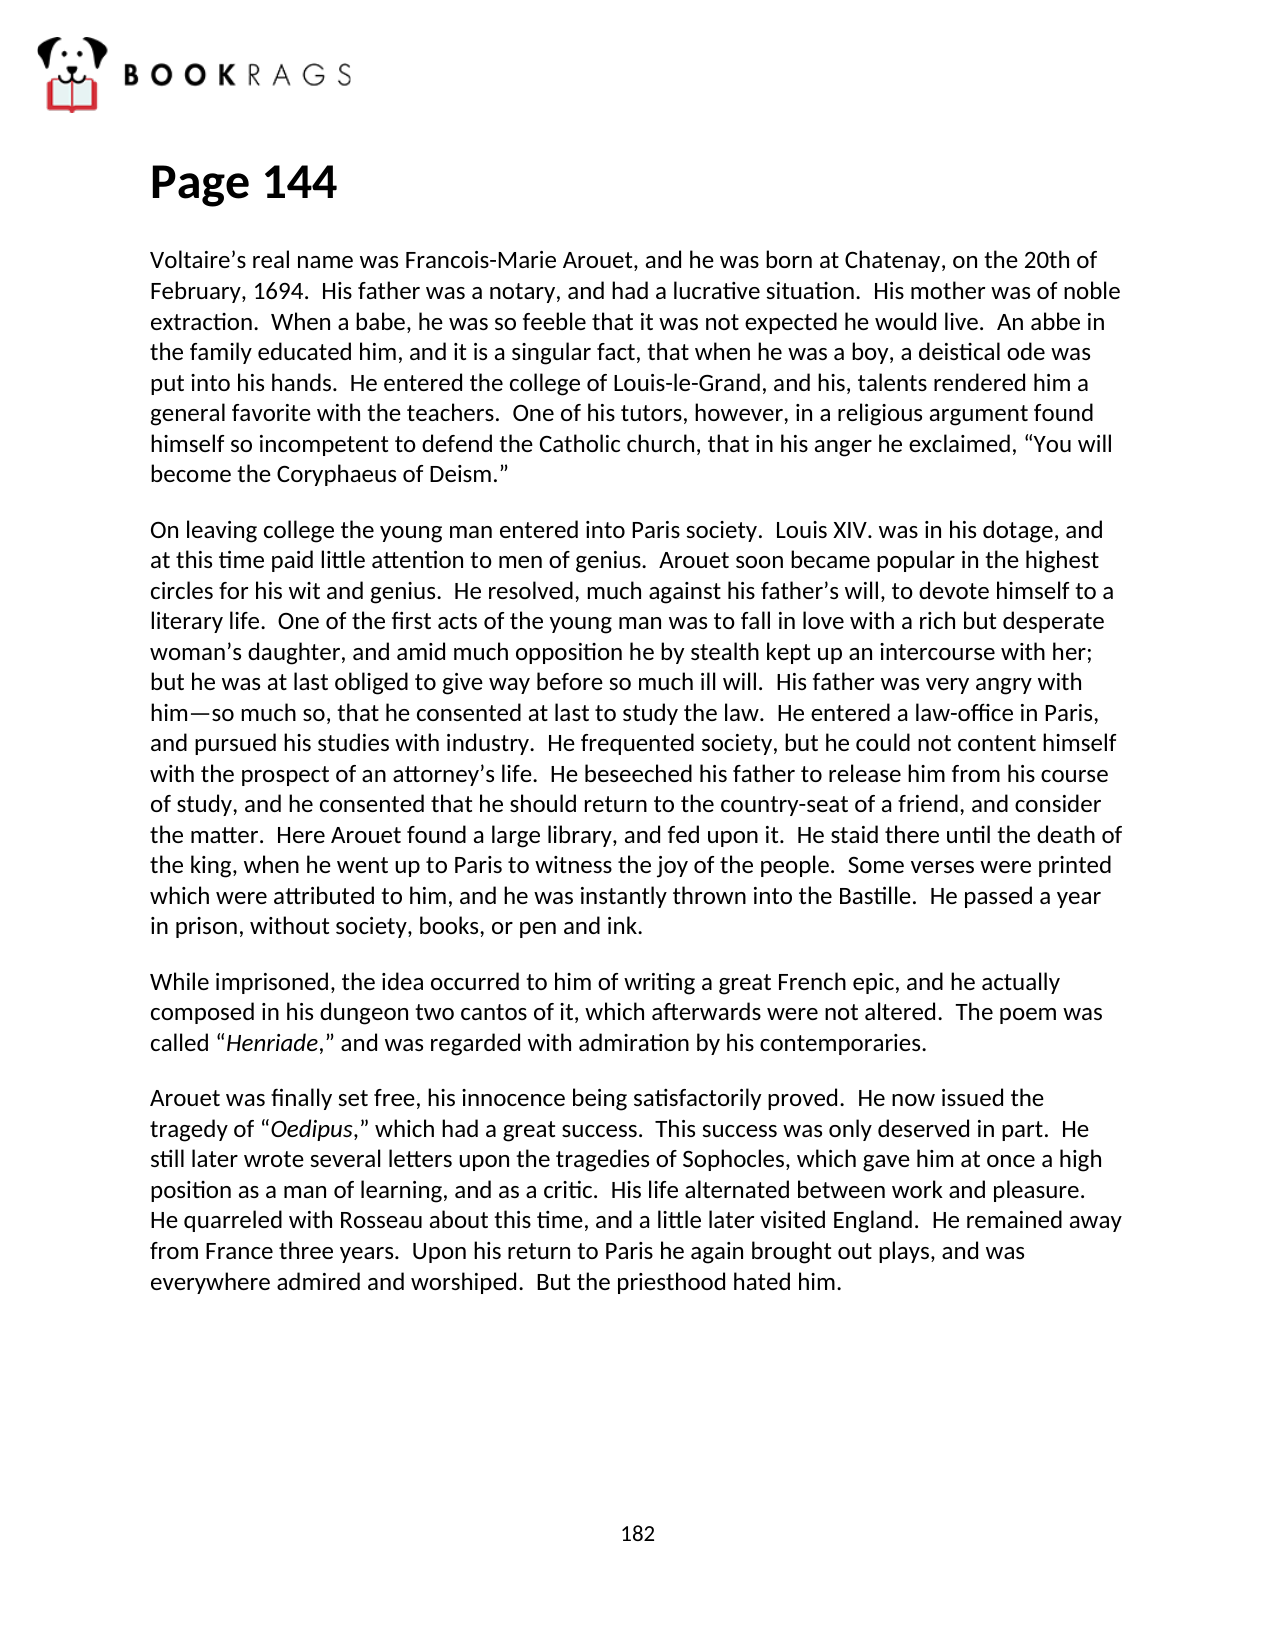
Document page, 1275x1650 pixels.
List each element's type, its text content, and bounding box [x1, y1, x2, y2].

text While imprisoned, the idea occurred to him of writing a great French epic, and he actually composed in his dungeon two cantos of it, which afterwards were not altered. The poem was called “Henriade,” and was regarded with admiration by his contemporaries. [150, 966, 1125, 1058]
text On leaving college the young man entered into Paris society. Louis XIV. was in his dotage, and at this time paid little attention to men of genius. Arouet soon became popular in the highest circles for his wit and genius. He resolved, much against his father’s will, to devote himself to a literary life. One of the first acts of the young man was to fall in love with a rich but desperate woman’s daughter, and amid much opposition he by stealth kept up an intercourse with her; but he was at last obliged to give way before so much ill will. His father was very angry with him—­so much so, that he consented at last to study the law. He entered a law-office in Paris, and pursued his studies with industry. He frequented society, but he could not content himself with the prospect of an attorney’s life. He beseeched his father to release him from his course of study, and he consented that he should return to the country-seat of a friend, and consider the matter. Here Arouet found a large library, and fed upon it. He staid there until the death of the king, when he went up to Paris to witness the joy of the people. Some verses were printed which were attributed to him, and he was instantly thrown into the Bastille. He passed a year in prison, without society, books, or pen and ink. [150, 514, 1125, 941]
text Voltaire’s real name was Francois-Marie Arouet, and he was born at Chatenay, on the 20th of February, 1694. His father was a notary, and had a lucrative situation. His mother was of noble extraction. When a babe, he was so feeble that it was not expected he would live. An abbe in the family educated him, and it is a singular fact, that when he was a boy, a deistical ode was put into his hands. He entered the college of Louis-le-Grand, and his, talents rendered him a general favorite with the teachers. One of his tutors, however, in a religious argument found himself so incompetent to defend the Catholic church, that in his anger he exclaimed, “You will become the Coryphaeus of Deism.” [150, 244, 1125, 489]
text Page 144 [150, 150, 1125, 211]
picture [37, 37, 351, 113]
text Arouet was finally set free, his innocence being satisfactorily proved. He now issued the tragedy of “Oedipus,” which had a great success. This success was only deserved in part. He still later wrote several letters upon the tragedies of Sophocles, which gave him at once a high position as a man of learning, and as a critic. His life alternated between work and pleasure. He quarreled with Rosseau about this time, and a little later visited England. He remained away from France three years. Upon his return to Paris he again brought out plays, and was everywhere admired and worshiped. But the priesthood hated him. [150, 1083, 1125, 1296]
